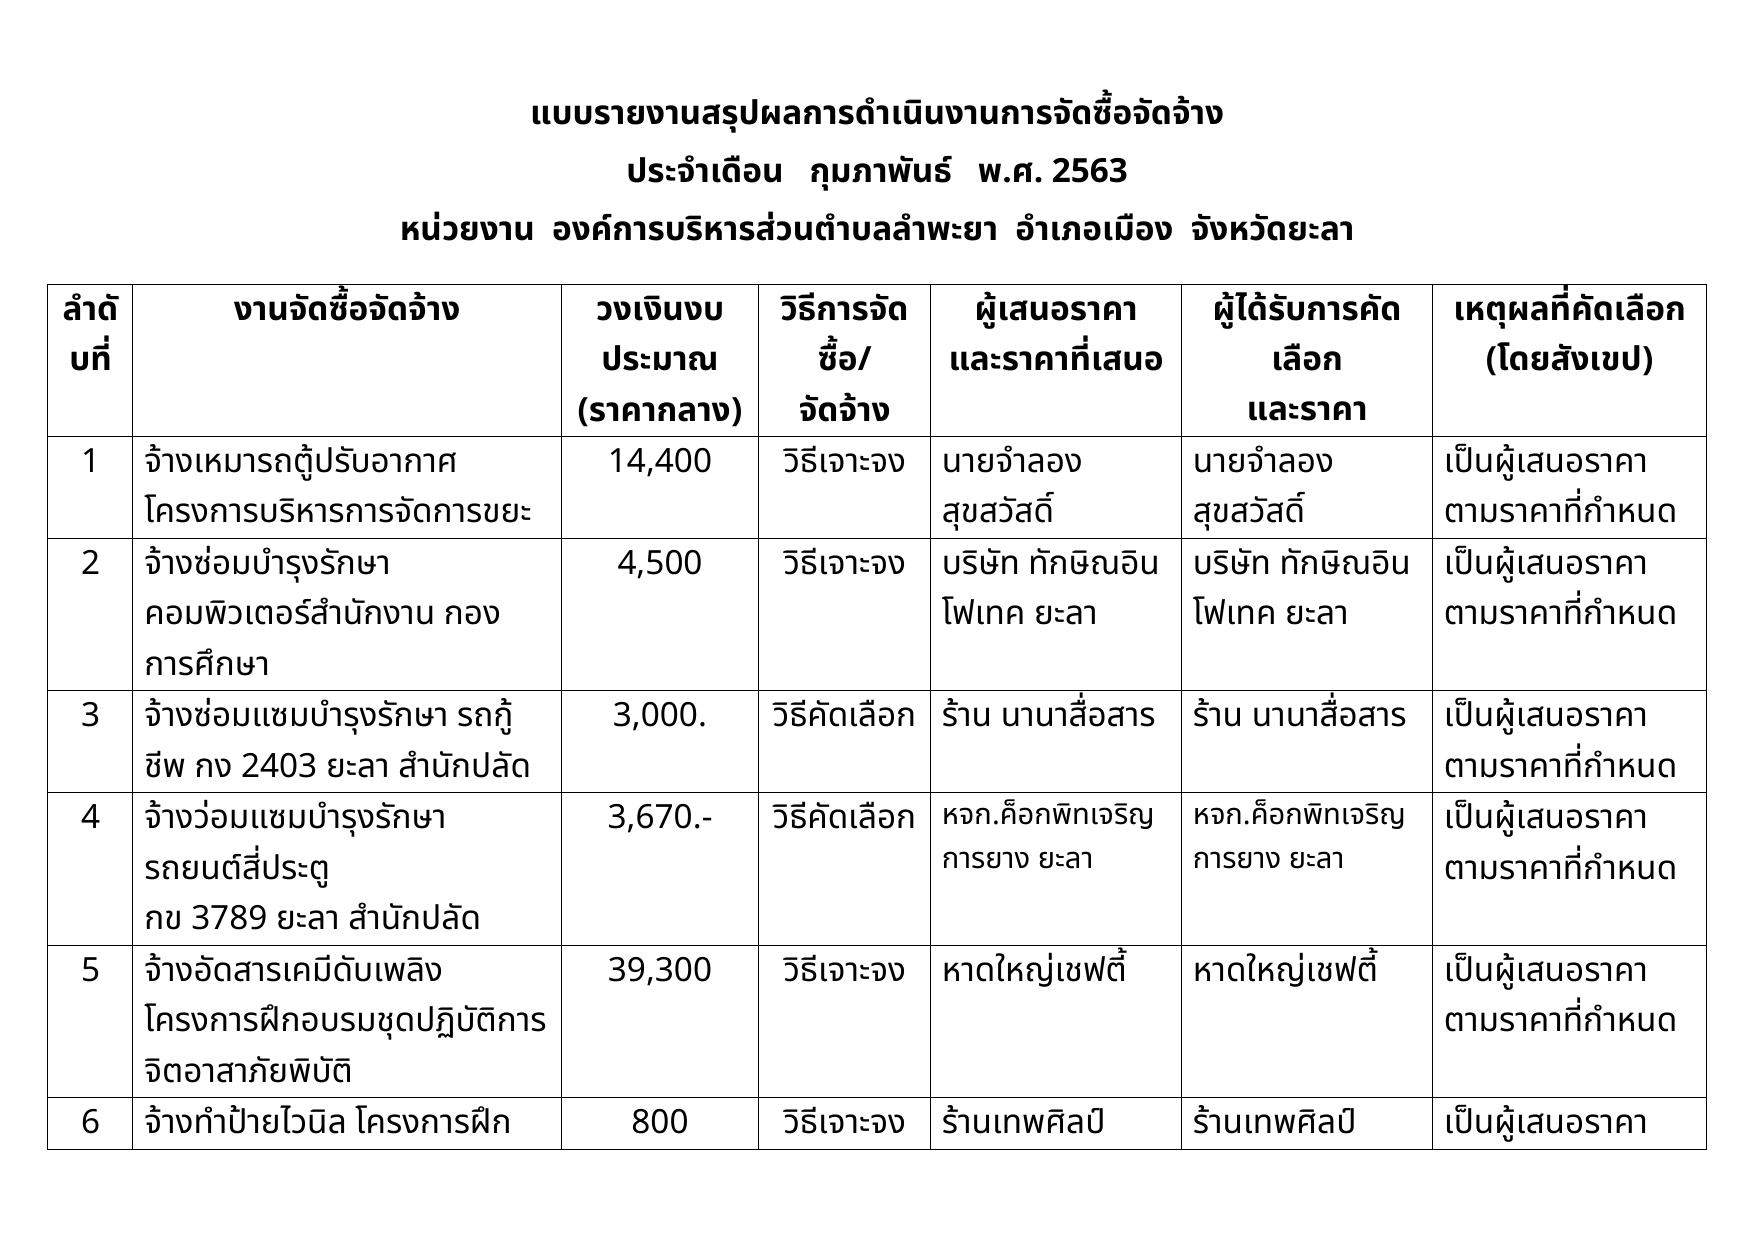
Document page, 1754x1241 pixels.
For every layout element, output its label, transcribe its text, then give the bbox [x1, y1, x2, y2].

table_cell 3,000. [562, 691, 758, 792]
table_cell เป็นผู้เสนอราคาตามราคาที่กำหนด [1433, 691, 1706, 792]
table_header งานจัดซื้อจัดจ้าง [133, 285, 561, 436]
table_cell หจก.ค็อกพิทเจริญการยาง ยะลา [1182, 793, 1432, 945]
table_cell 5 [48, 946, 132, 1097]
table_cell 1 [48, 437, 132, 538]
table_cell วิธีคัดเลือก [759, 691, 930, 792]
table_cell จ้างซ่อมบำรุงรักษาคอมพิวเตอร์สำนักงาน กองการศึกษา [133, 539, 561, 690]
table_cell จ้างซ่อมแซมบำรุงรักษา รถกู้ชีพ กง 2403 ยะลา สำนักปลัด [133, 691, 561, 792]
table_header ผู้ได้รับการคัดเลือก และราคา [1182, 285, 1432, 436]
table_cell ร้าน นานาสื่อสาร [931, 691, 1181, 792]
table_cell หาดใหญ่เชฟตี้ [931, 946, 1181, 1097]
table_cell เป็นผู้เสนอราคาตามราคาที่กำหนด [1433, 539, 1706, 690]
table_cell หจก.ค็อกพิทเจริญการยาง ยะลา [931, 793, 1181, 945]
table_header ผู้เสนอราคา และราคาที่เสนอ [931, 285, 1181, 436]
table_cell 2 [48, 539, 132, 690]
table_cell วิธีเจาะจง [759, 946, 930, 1097]
table_cell เป็นผู้เสนอราคาตามราคาที่กำหนด [1433, 437, 1706, 538]
table_cell วิธีเจาะจง [759, 437, 930, 538]
table_cell วิธีเจาะจง [759, 1098, 930, 1148]
table_cell 14,400 [562, 437, 758, 538]
table_cell 4,500 [562, 539, 758, 690]
table_cell นายจำลอง สุขสวัสดิ์ [1182, 437, 1432, 538]
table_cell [133, 1098, 561, 1148]
table_cell ร้านเทพศิลป์ ยะลา [931, 1098, 1181, 1148]
table_cell บริษัท ทักษิณอินโฟเทค ยะลา [931, 539, 1181, 690]
table_cell วิธีเจาะจง [759, 539, 930, 690]
table_cell ร้านเทพศิลป์ ยะลา [1182, 1098, 1432, 1148]
table_cell 3,670.- [562, 793, 758, 945]
table_cell 800 [562, 1098, 758, 1148]
table_cell 39,300 [562, 946, 758, 1097]
table_cell เป็นผู้เสนอราคาตามราคาที่กำหนด [1433, 793, 1706, 945]
table_cell นายจำลอง สุขสวัสดิ์ [931, 437, 1181, 538]
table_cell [1433, 1098, 1706, 1148]
table_cell 3 [48, 691, 132, 792]
table_cell เป็นผู้เสนอราคาตามราคาที่กำหนด [1433, 946, 1706, 1097]
table_cell จ้างอัดสารเคมีดับเพลิง โครงการฝึกอบรมชุดปฏิบัติการจิตอาสาภัยพิบัติ [133, 946, 561, 1097]
table_cell จ้างว่อมแซมบำรุงรักษา รถยนต์สี่ประตู กข 3789 ยะลา สำนักปลัด [133, 793, 561, 945]
table_cell หาดใหญ่เชฟตี้ [1182, 946, 1432, 1097]
table_cell 4 [48, 793, 132, 945]
table_header ลำดับที่ [48, 285, 132, 436]
table_header วิธีการจัดซื้อ/ จัดจ้าง [759, 285, 930, 436]
table_cell 6 [48, 1098, 132, 1148]
table_cell จ้างเหมารถตู้ปรับอากาศ โครงการบริหารการจัดการขยะ [133, 437, 561, 538]
table_header เหตุผลที่คัดเลือก (โดยสังเขป) [1433, 285, 1706, 436]
text แบบรายงานสรุปผลการดำเนินงานการจัดซื้อจัดจ้าง ประจำเดือน กุมภาพันธ์ พ.ศ. 2563 หน่วยงาน องค์การบริหารส่วนตำบลลำพะยา อำเภอเมือง จังหวัดยะลา [59, 89, 1695, 255]
table_cell วิธีคัดเลือก [759, 793, 930, 945]
table_header วงเงินงบประมาณ (ราคากลาง) [562, 285, 758, 436]
table_cell ร้าน นานาสื่อสาร [1182, 691, 1432, 792]
table_cell บริษัท ทักษิณอินโฟเทค ยะลา [1182, 539, 1432, 690]
